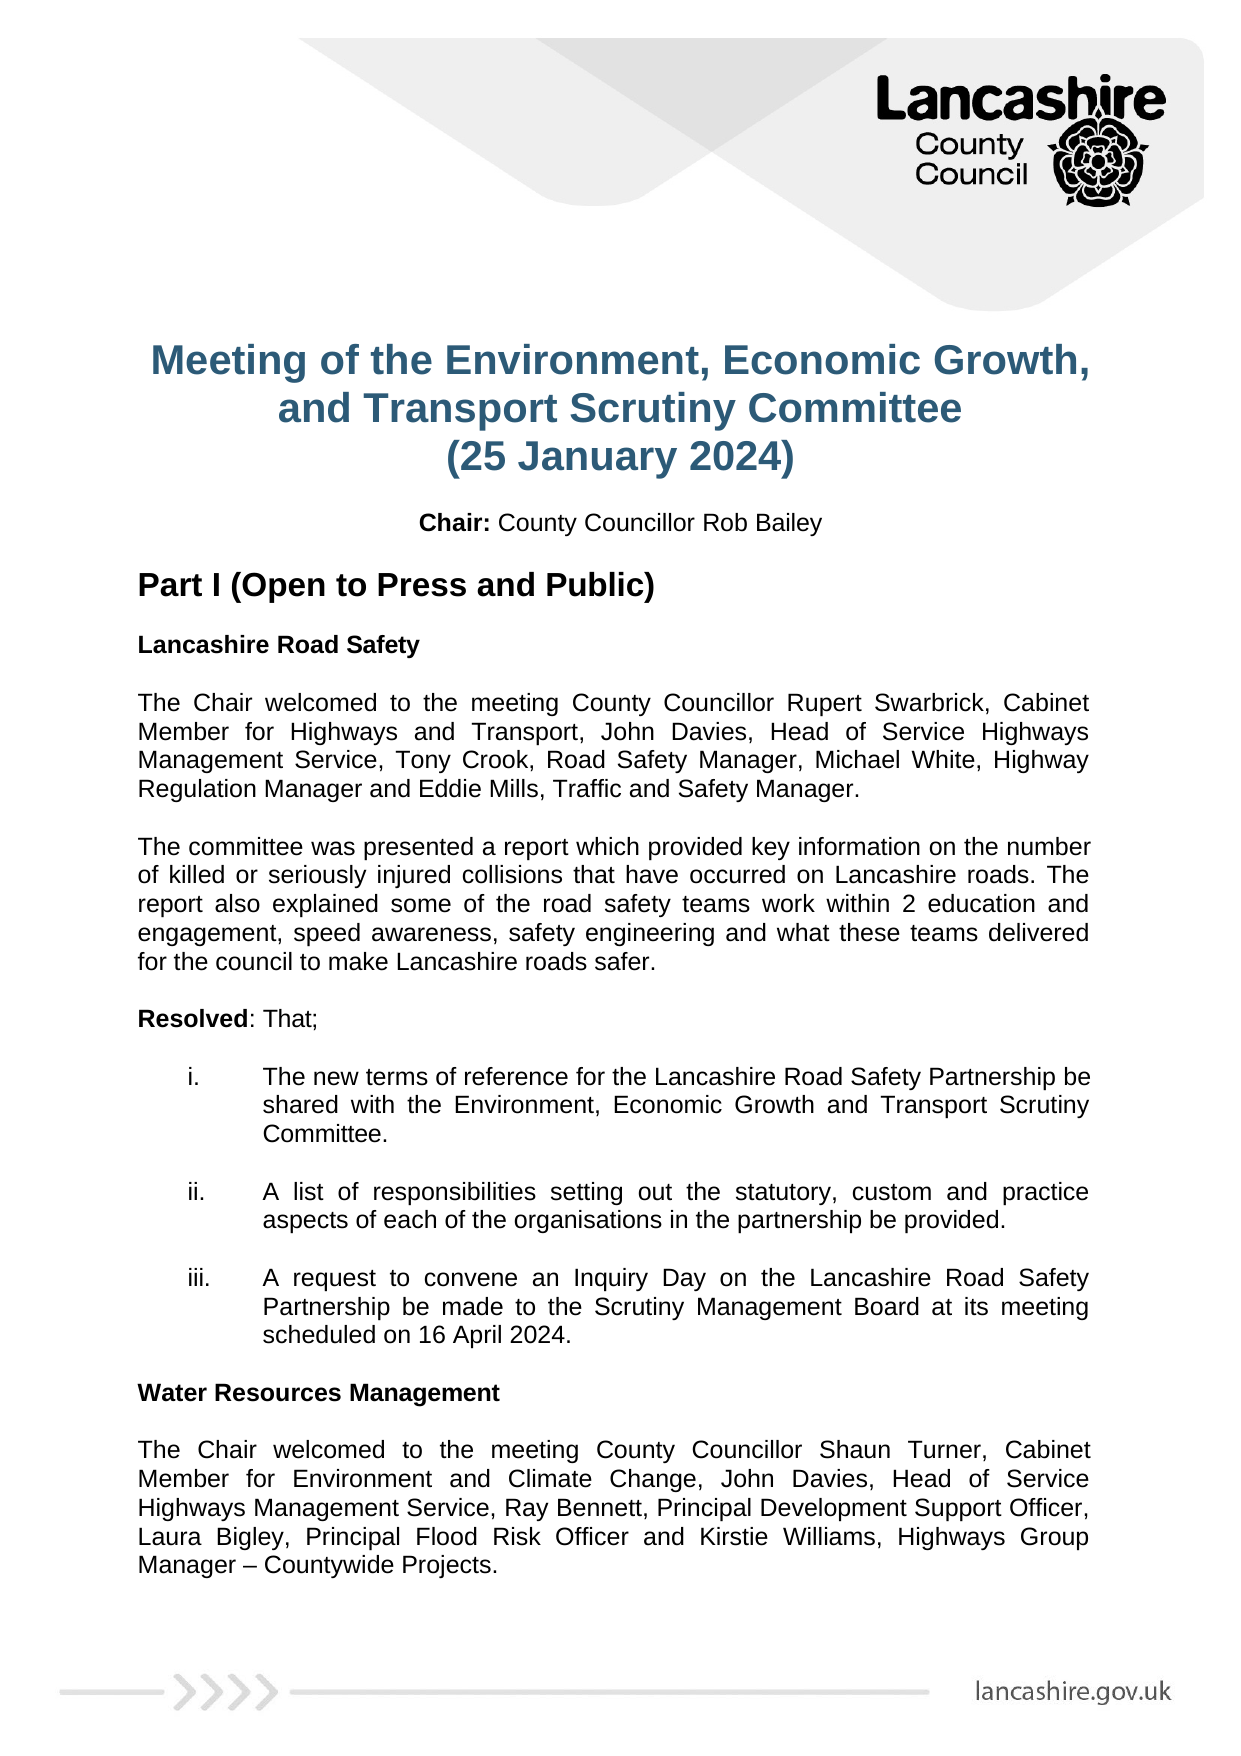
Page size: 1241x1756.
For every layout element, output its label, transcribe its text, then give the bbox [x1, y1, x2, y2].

picture [3, 0, 1241, 329]
text The Chair welcomed to the meeting County Councillor Rupert Swarbrick, Cabinet Member for Highways and Transport, John Davies, Head of Service Highways Management Service, Tony Crook, Road Safety Manager, Michael White, Highway Regulation Manager and Eddie Mills, Traffic and Safety Manager. [137, 688, 1091, 803]
text Chair: County Councillor Rob Bailey [138, 508, 1103, 537]
text Water Resources Management [137, 1378, 1103, 1406]
text The committee was presented a report which provided key information on the number of killed or seriously injured collisions that have occurred on Lancashire roads. The report also explained some of the road safety teams work within 2 education and engagement, speed awareness, safety engineering and what these teams delivered for the council to make Lancashire roads safer. [137, 831, 1091, 975]
list The new terms of reference for the Lancashire Road Safety Partnership be shared with the Environment, Economic Growth and Transport Scrutiny Committee. [187, 1061, 1091, 1148]
list A request to convene an Inquiry Day on the Lancashire Road Safety Partnership be made to the Scrutiny Management Board at its meeting scheduled on 16 April 2024. [187, 1263, 1091, 1349]
text Resolved: That; [137, 1004, 1103, 1033]
text The Chair welcomed to the meeting County Councillor Shaun Turner, Cabinet Member for Environment and Climate Change, John Davies, Head of Service Highways Management Service, Ray Bennett, Principal Development Support Officer, Laura Bigley, Principal Flood Risk Officer and Kirstie Williams, Highways Group Manager – Countywide Projects. [137, 1435, 1091, 1579]
text Lancashire Road Safety [137, 630, 1103, 659]
subtitle Part I (Open to Press and Public) [137, 565, 1103, 604]
list A list of responsibilities setting out the statutory, custom and practice aspects of each of the organisations in the partnership be provided. [187, 1176, 1091, 1234]
subtitle Meeting of the Environment, Economic Growth, and Transport Scrutiny Committee [138, 335, 1103, 431]
text (25 January 2024) [138, 431, 1103, 479]
picture [54, 1669, 1175, 1717]
